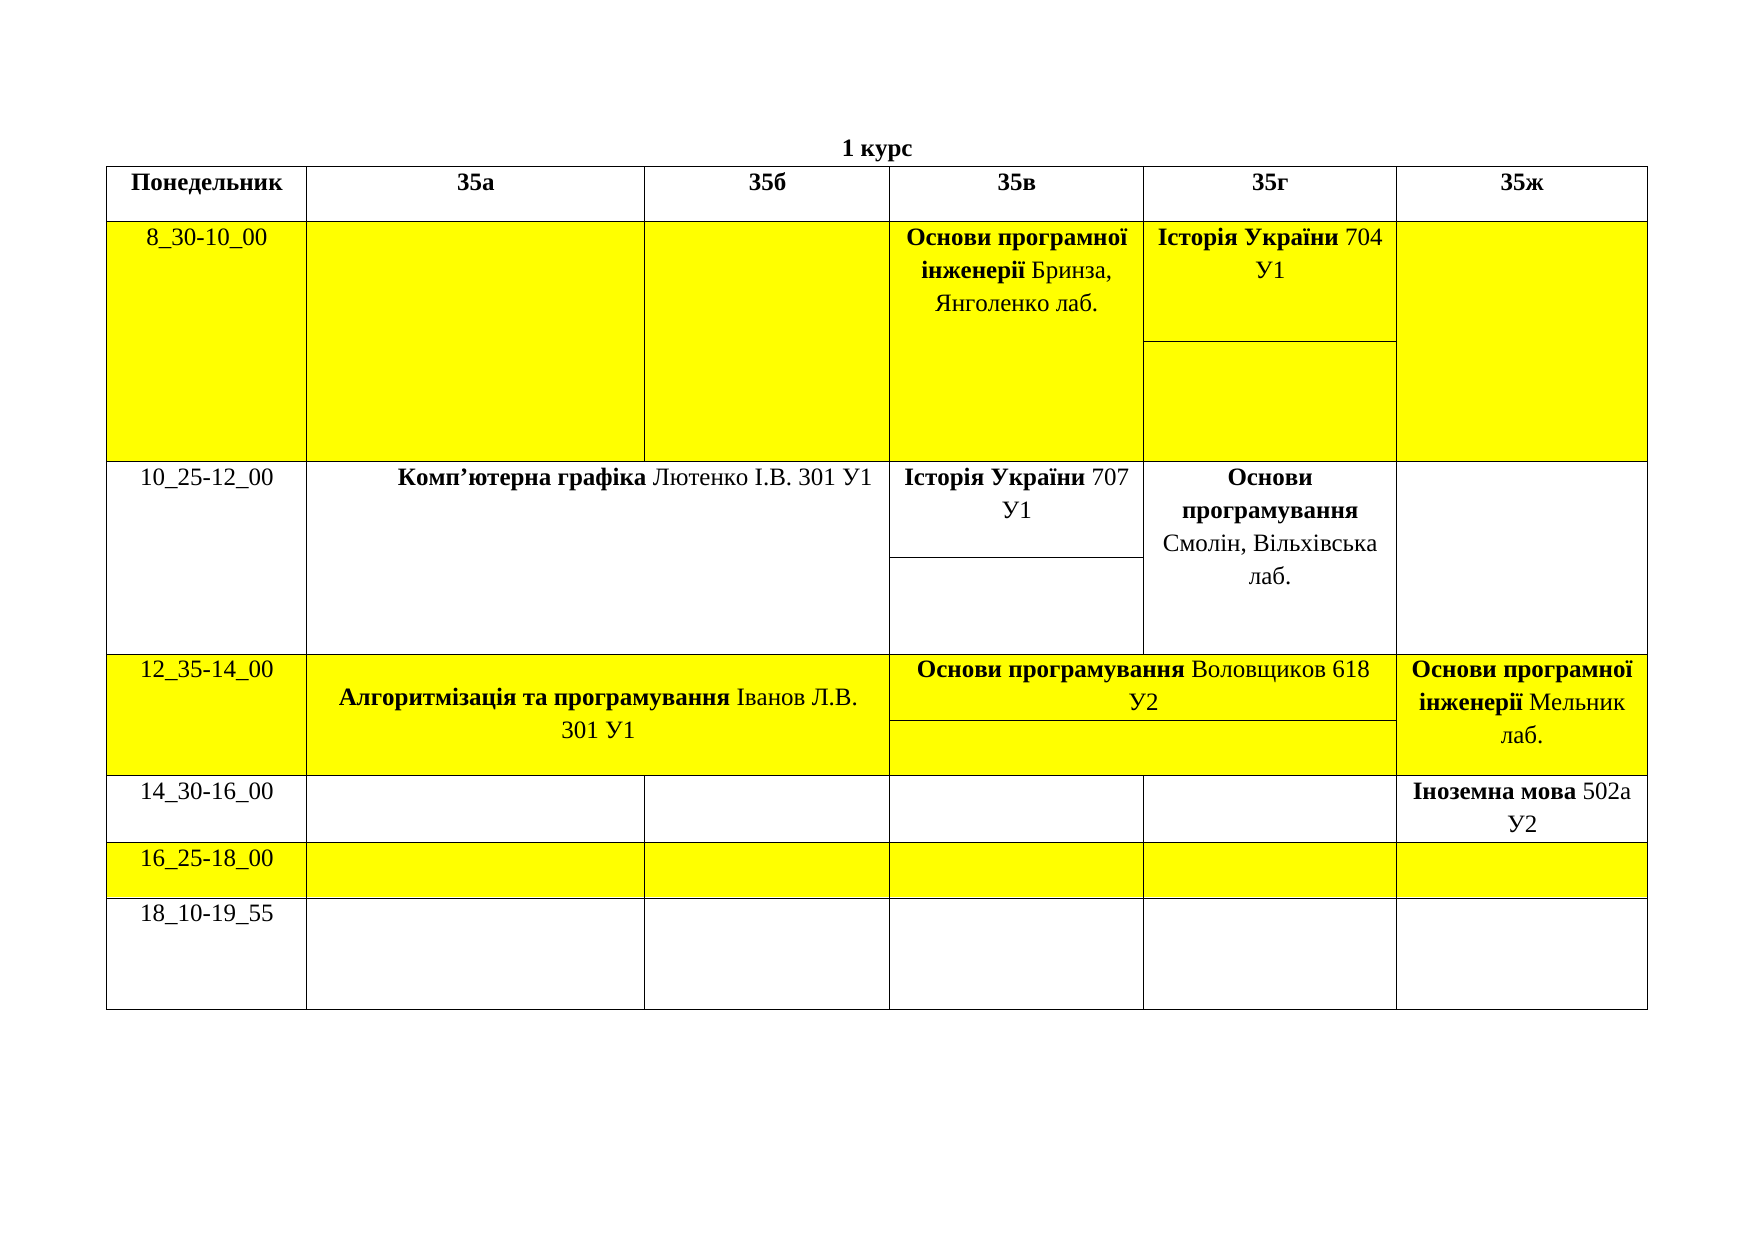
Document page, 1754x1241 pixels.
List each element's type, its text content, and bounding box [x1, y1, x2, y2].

table_cell Історія України 704 У1 [1144, 222, 1396, 341]
table_header 35а [307, 167, 644, 221]
table_cell 10_25-12_00 [107, 462, 306, 653]
table_header 35г [1144, 167, 1396, 221]
table_cell [307, 899, 644, 1009]
table_cell Іноземна мова 502а У2 [1397, 776, 1647, 842]
table_cell [890, 776, 1143, 842]
table_cell 12_35-14_00 [107, 655, 306, 775]
table_cell [645, 843, 889, 897]
table_cell Алгоритмізація та програмування Іванов Л.В. 301 У1 [307, 655, 889, 775]
table_cell [645, 899, 889, 1009]
table_cell [890, 843, 1143, 897]
table_cell [645, 776, 889, 842]
table_cell [307, 776, 644, 842]
table_cell 16_25-18_00 [107, 843, 306, 897]
table_cell [1144, 899, 1396, 1009]
table_cell [645, 222, 889, 461]
table_header 35б [645, 167, 889, 221]
table_cell Історія України 707 У1 [890, 462, 1143, 557]
text 1 курс [118, 133, 1636, 162]
table_cell Основи програмування Воловщиков 618 У2 [890, 655, 1396, 720]
table_cell 8_30-10_00 [107, 222, 306, 461]
table_cell [307, 222, 644, 461]
table_cell 14_30-16_00 [107, 776, 306, 842]
table_cell [1144, 776, 1396, 842]
table_cell [890, 899, 1143, 1009]
table_cell [890, 721, 1396, 775]
table_header Понедельник [107, 167, 306, 221]
table_header 35в [890, 167, 1143, 221]
table_cell [1397, 899, 1647, 1009]
table_header 35ж [1397, 167, 1647, 221]
table_cell Основи програмної інженерії Бринза, Янголенко лаб. [890, 222, 1143, 461]
table_cell [307, 843, 644, 897]
table_cell [1397, 843, 1647, 897]
table_cell Основи програмної інженерії Мельник лаб. [1397, 655, 1647, 775]
table_cell [1397, 222, 1647, 461]
table_cell 18_10-19_55 [107, 899, 306, 1009]
table_cell Основи програмування Смолін, Вільхівська лаб. [1144, 462, 1396, 653]
table_cell [1144, 342, 1396, 461]
table_cell [1397, 462, 1647, 653]
table_cell [1144, 843, 1396, 897]
table_cell [890, 558, 1143, 653]
table_cell Комп’ютерна графіка Лютенко І.В. 301 У1 [307, 462, 889, 653]
